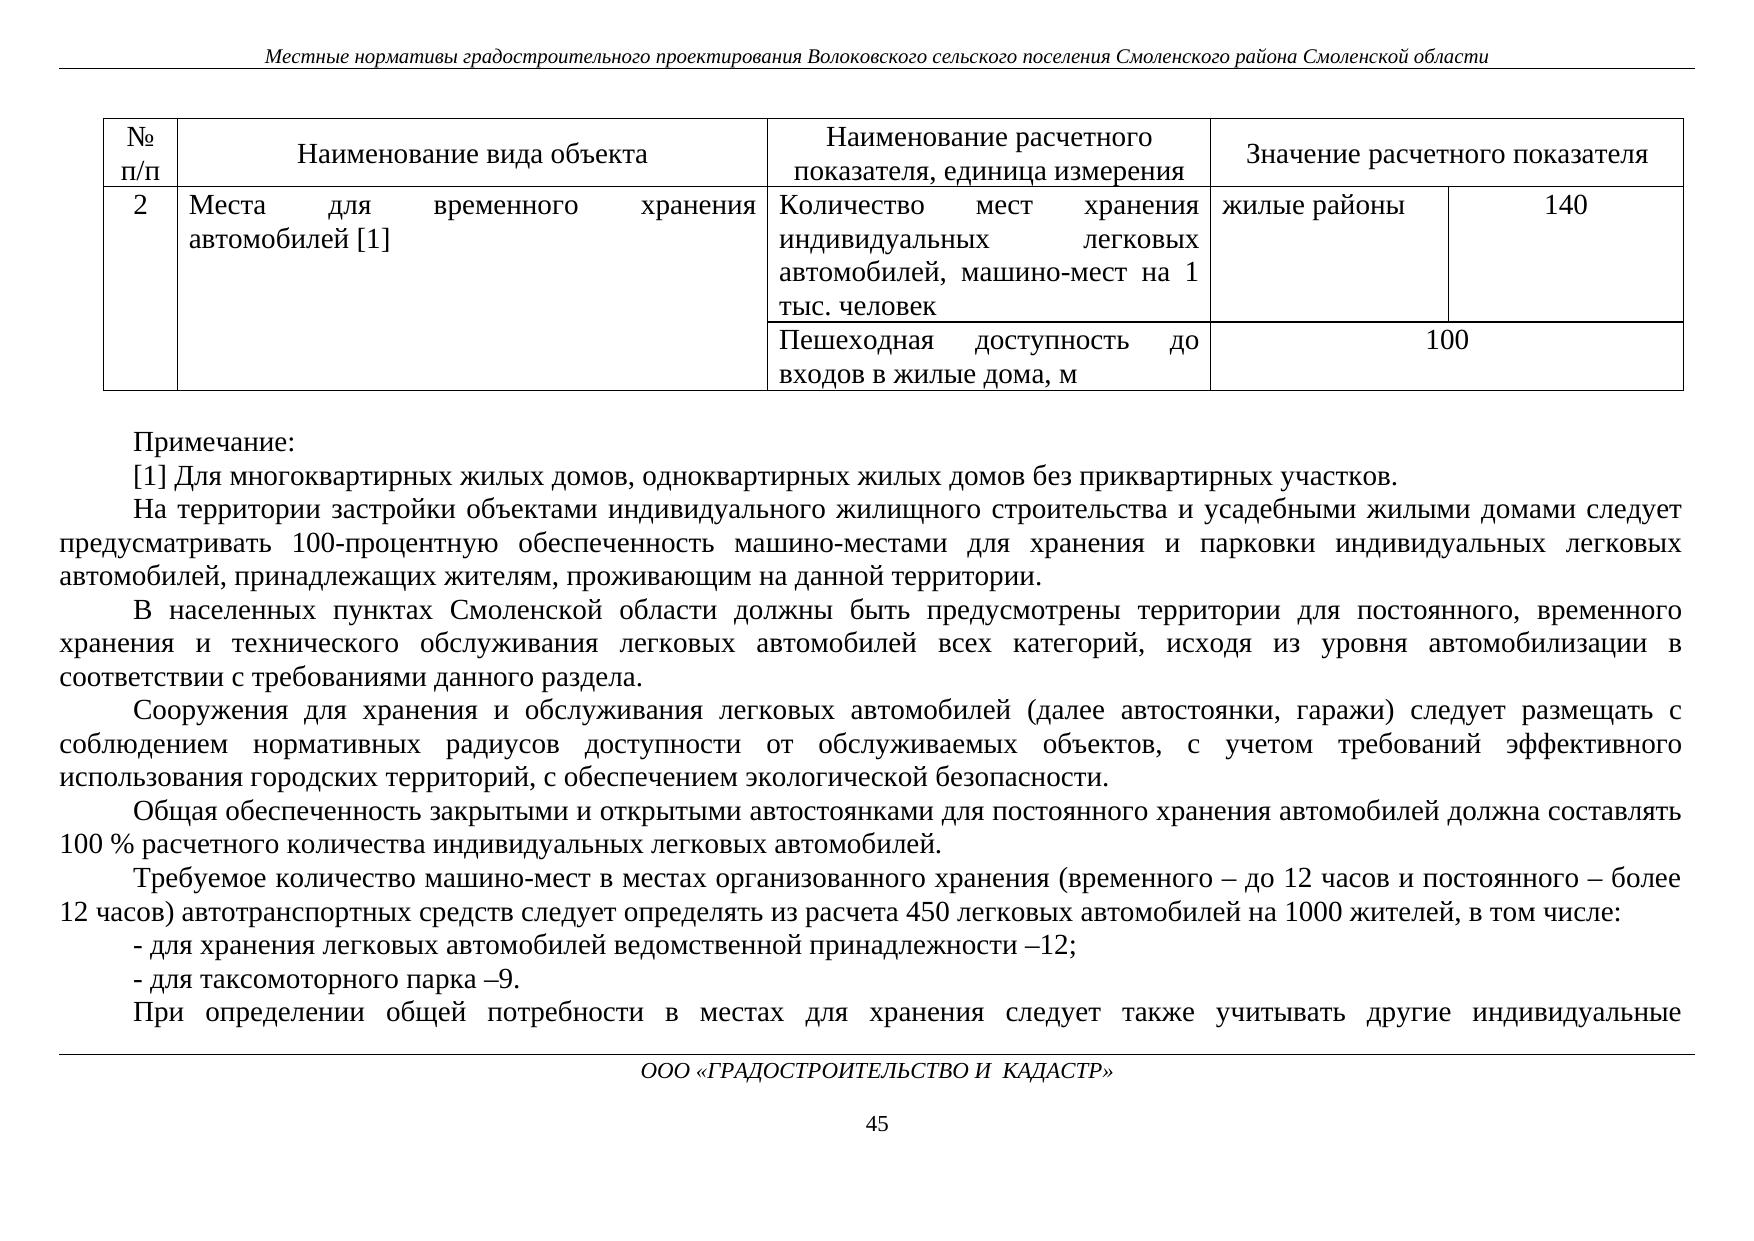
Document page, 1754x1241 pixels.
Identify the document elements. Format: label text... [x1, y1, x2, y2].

table_header Наименование расчетного показателя, единица измерения [768, 119, 1210, 186]
text В населенных пунктах Смоленской области должны быть предусмотрены территории для постоянного, временного хранения и технического обслуживания легковых автомобилей всех категорий, исходя из уровня автомобилизации в соответствии с требованиями данного раздела. [59, 592, 1683, 692]
text Примечание: [59, 424, 1603, 458]
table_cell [768, 187, 1210, 321]
table_cell Места для временного хранения автомобилей [1] [178, 187, 767, 389]
text - для хранения легковых автомобилей ведомственной принадлежности –12; [59, 927, 1683, 961]
table_header Наименование вида объекта [178, 119, 767, 186]
table_header № п/п [104, 119, 177, 186]
table_cell жилые районы [1211, 187, 1448, 321]
table_cell 2 [104, 187, 177, 389]
text На территории застройки объектами индивидуального жилищного строительства и усадебными жилыми домами следует предусматривать 100-процентную обеспеченность машино-местами для хранения и парковки индивидуальных легковых автомобилей, принадлежащих жителям, проживающим на данной территории. [59, 491, 1683, 592]
table_cell 100 [1211, 323, 1683, 389]
text Требуемое количество машино-мест в местах организованного хранения (временного – до 12 часов и постоянного – более 12 часов) автотранспортных средств следует определять из расчета 450 легковых автомобилей на 1000 жителей, в том числе: [59, 860, 1683, 927]
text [59, 994, 1683, 1028]
table_cell 140 [1449, 187, 1683, 321]
table_cell Пешеходная доступность до входов в жилые дома, м [768, 323, 1210, 389]
table_header Значение расчетного показателя [1211, 119, 1683, 186]
text - для таксомоторного парка –9. [59, 961, 1683, 994]
text Сооружения для хранения и обслуживания легковых автомобилей (далее автостоянки, гаражи) следует размещать с соблюдением нормативных радиусов доступности от обслуживаемых объектов, с учетом требований эффективного использования городских территорий, с обеспечением экологической безопасности. [59, 692, 1683, 793]
text [1] Для многоквартирных жилых домов, одноквартирных жилых домов без приквартирных участков. [59, 458, 1683, 491]
text Общая обеспеченность закрытыми и открытыми автостоянками для постоянного хранения автомобилей должна составлять 100 % расчетного количества индивидуальных легковых автомобилей. [59, 793, 1683, 860]
